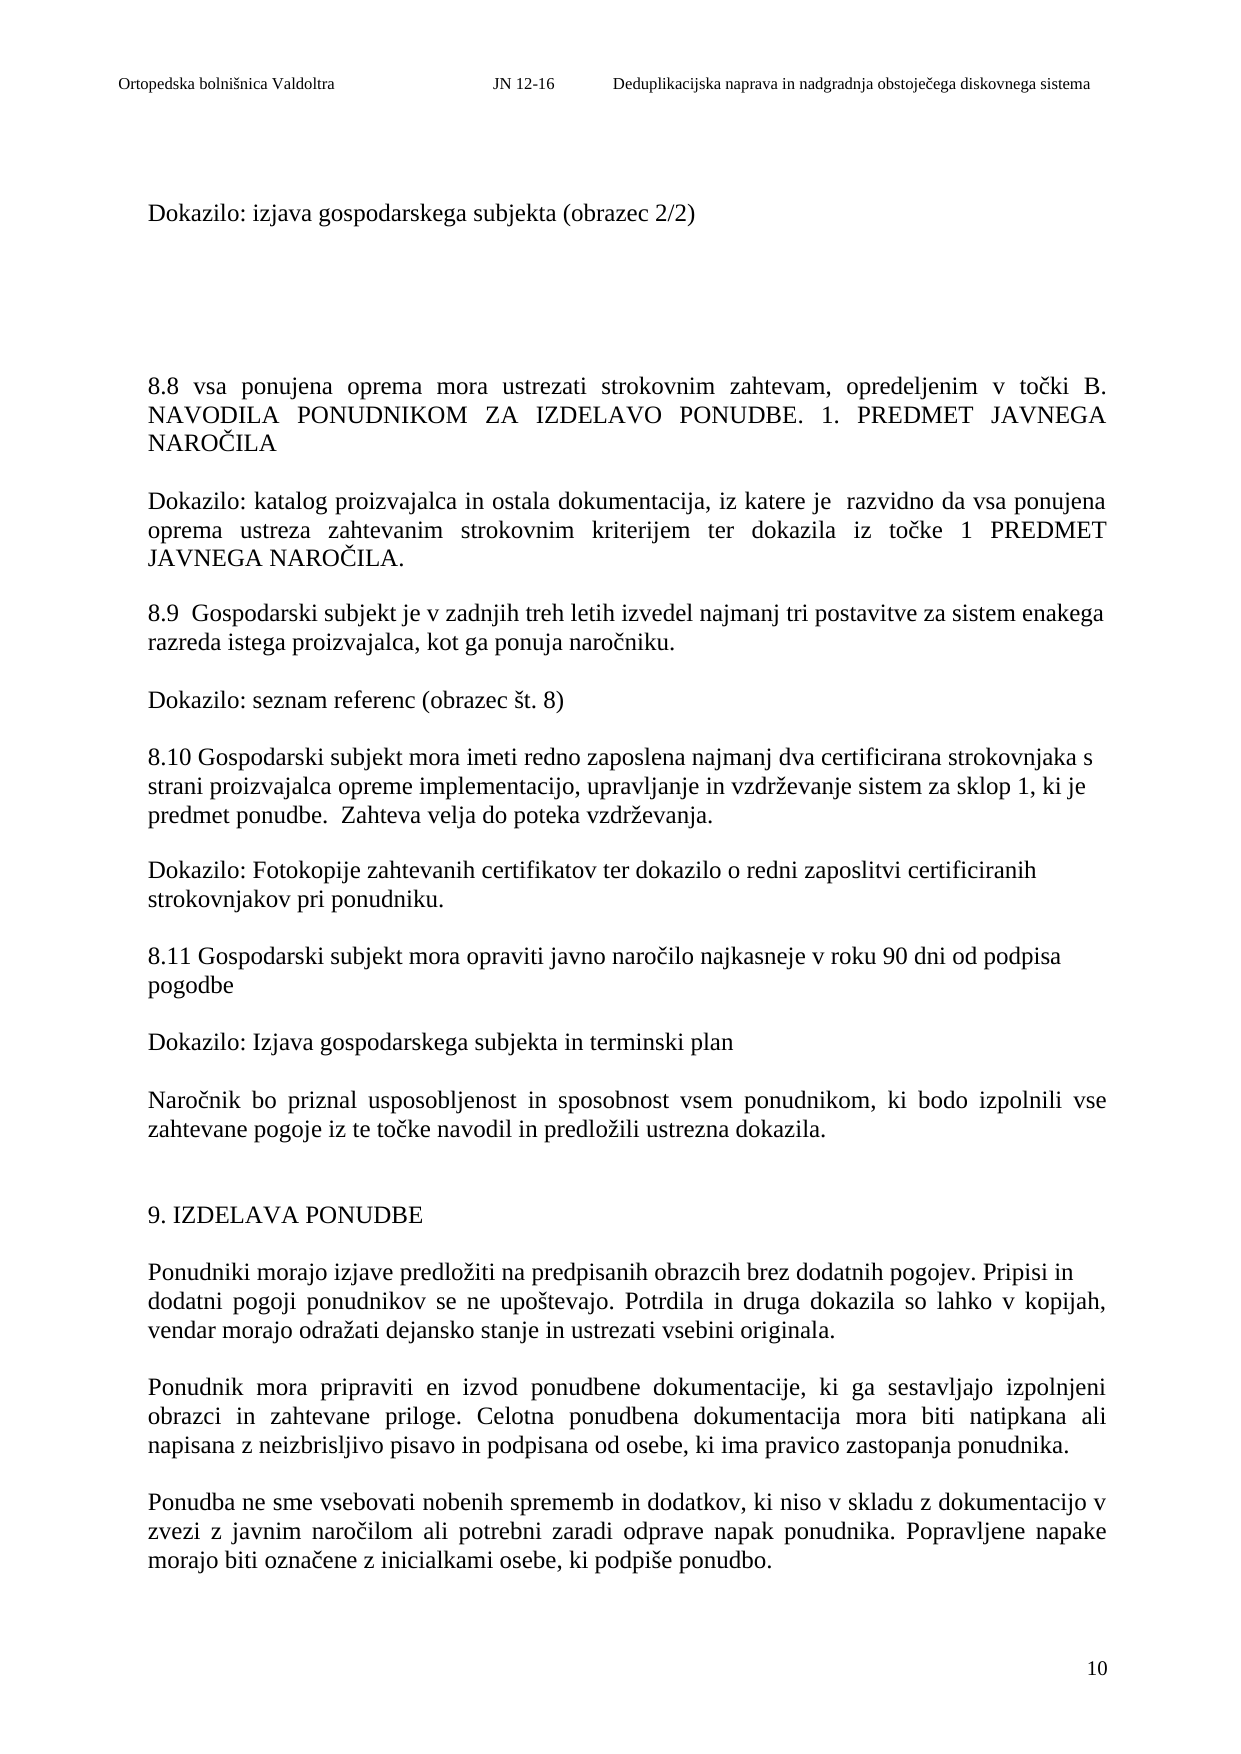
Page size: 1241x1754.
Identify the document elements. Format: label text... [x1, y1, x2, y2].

text dodatni pogoji ponudnikov se ne upoštevajo. Potrdila in druga dokazila so lahko v kopijah, vendar morajo odražati dejansko stanje in ustrezati vsebini originala. [148, 1286, 1107, 1344]
text 8.8 vsa ponujena oprema mora ustrezati strokovnim zahtevam, opredeljenim v točki B. NAVODILA PONUDNIKOM ZA IZDELAVO PONUDBE. 1. PREDMET JAVNEGA NAROČILA [148, 371, 1107, 457]
text 9. IZDELAVA PONUDBE [148, 1200, 1107, 1229]
text Ponudniki morajo izjave predložiti na predpisanih obrazcih brez dodatnih pogojev. Pripisi in [148, 1257, 1107, 1286]
text Dokazilo: katalog proizvajalca in ostala dokumentacija, iz katere je razvidno da vsa ponujena oprema ustreza zahtevanim strokovnim kriterijem ter dokazila iz točke 1 PREDMET JAVNEGA NAROČILA. [148, 486, 1107, 572]
text Dokazilo: seznam referenc (obrazec št. 8) [148, 685, 1107, 713]
text Ponudba ne sme vsebovati nobenih sprememb in dodatkov, ki niso v skladu z dokumentacijo v zvezi z javnim naročilom ali potrebni zaradi odprave napak ponudnika. Popravljene napake morajo biti označene z inicialkami osebe, ki podpiše ponudbo. [148, 1487, 1107, 1574]
text Naročnik bo priznal usposobljenost in sposobnost vsem ponudnikom, ki bodo izpolnili vse zahtevane pogoje iz te točke navodil in predložili ustrezna dokazila. [148, 1085, 1107, 1142]
text Dokazilo: Fotokopije zahtevanih certifikatov ter dokazilo o redni zaposlitvi certificiranih strokovnjakov pri ponudniku. [148, 855, 1107, 912]
text Dokazilo: izjava gospodarskega subjekta (obrazec 2/2) [148, 198, 1107, 227]
text 8.11 Gospodarski subjekt mora opraviti javno naročilo najkasneje v roku 90 dni od podpisa pogodbe [148, 941, 1107, 999]
text 8.9 Gospodarski subjekt je v zadnjih treh letih izvedel najmanj tri postavitve za sistem enakega razreda istega proizvajalca, kot ga ponuja naročniku. [148, 598, 1107, 656]
text 8.10 Gospodarski subjekt mora imeti redno zaposlena najmanj dva certificirana strokovnjaka s strani proizvajalca opreme implementacijo, upravljanje in vzdrževanje sistem za sklop 1, ki je predmet ponudbe. Zahteva velja do poteka vzdrževanja. [148, 742, 1107, 828]
text Ponudnik mora pripraviti en izvod ponudbene dokumentacije, ki ga sestavljajo izpolnjeni obrazci in zahtevane priloge. Celotna ponudbena dokumentacija mora biti natipkana ali napisana z neizbrisljivo pisavo in podpisana od osebe, ki ima pravico zastopanja ponudnika. [148, 1372, 1107, 1459]
text Dokazilo: Izjava gospodarskega subjekta in terminski plan [148, 1027, 1107, 1056]
